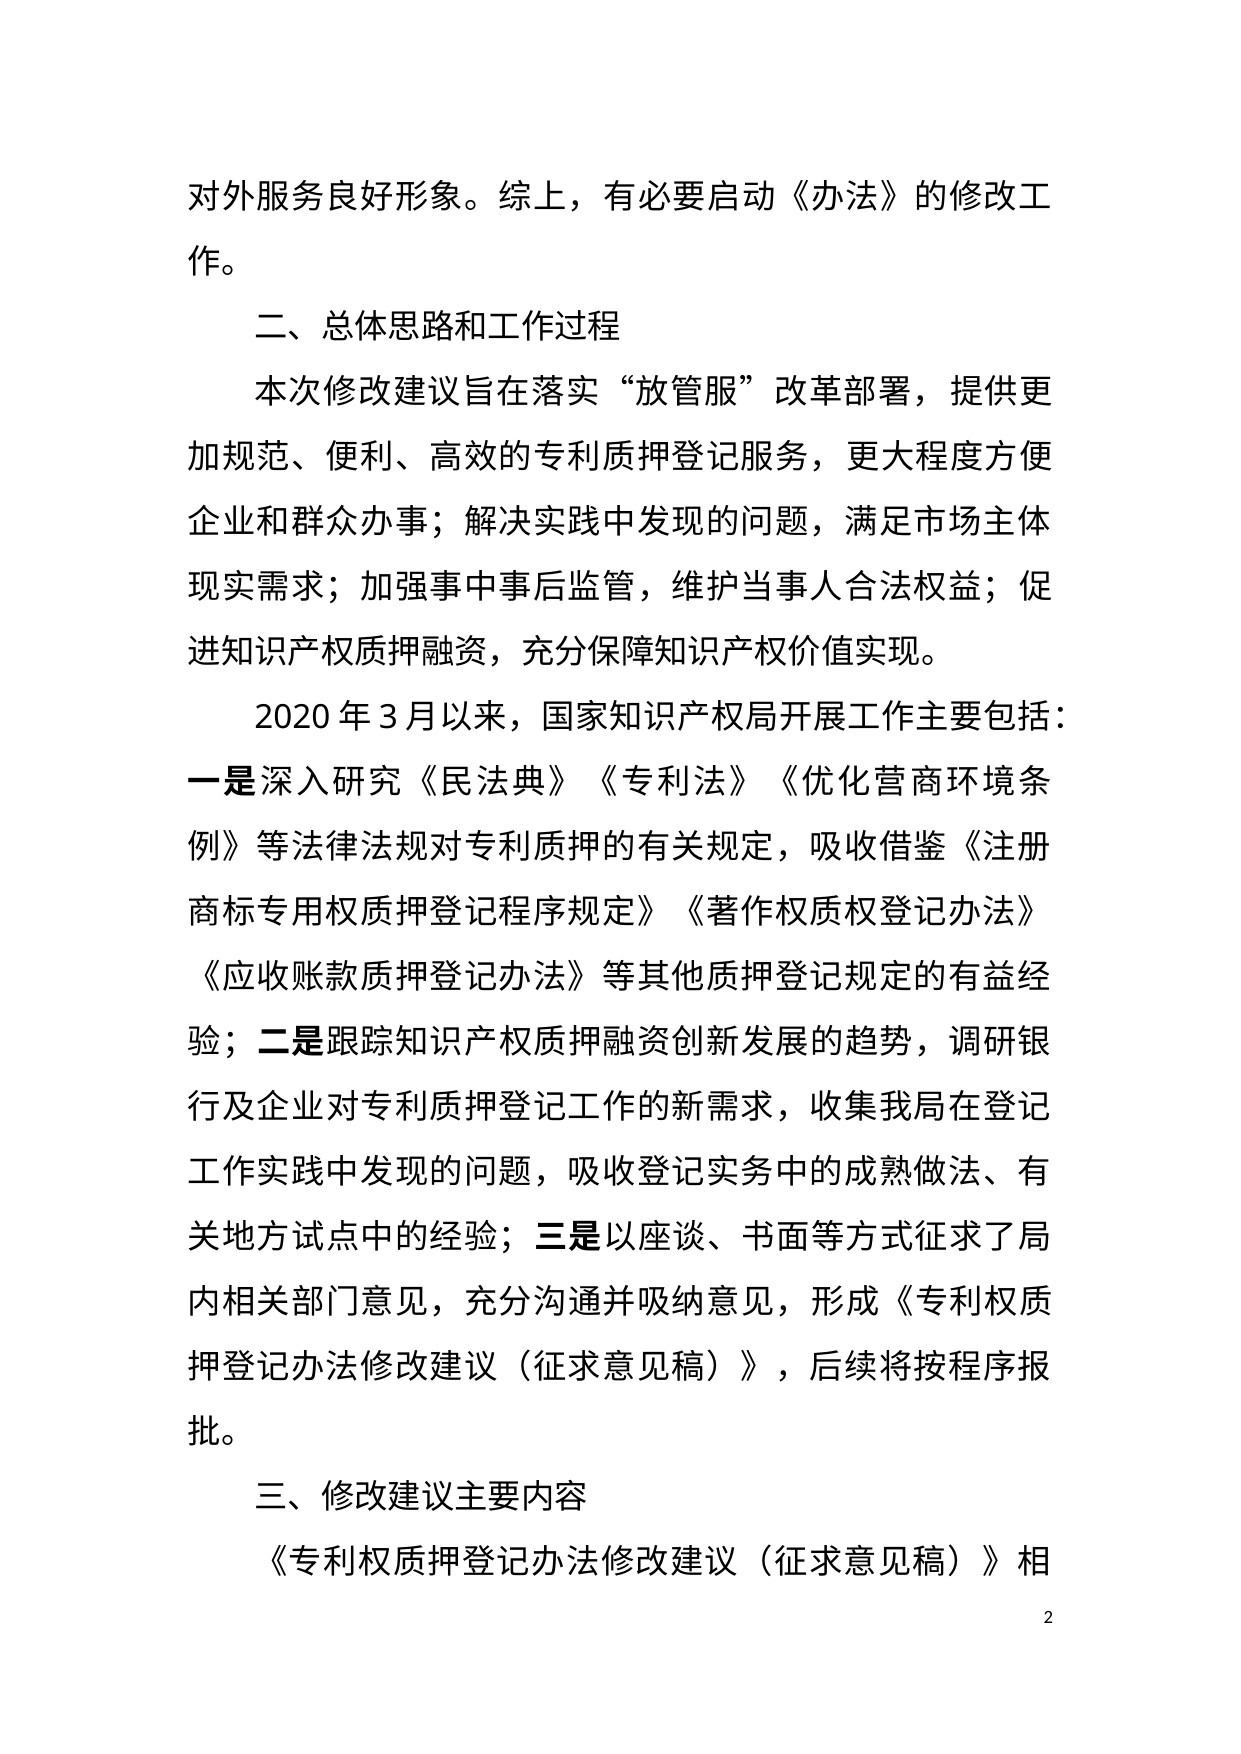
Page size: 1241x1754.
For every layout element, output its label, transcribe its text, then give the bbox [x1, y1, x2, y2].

text 三、修改建议主要内容 [187, 1462, 1053, 1527]
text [187, 1527, 1053, 1592]
text 本次修改建议旨在落实“放管服”改革部署，提供更加规范、便利、高效的专利质押登记服务，更大程度方便企业和群众办事；解决实践中发现的问题，满足市场主体现实需求；加强事中事后监管，维护当事人合法权益；促进知识产权质押融资，充分保障知识产权价值实现。 [187, 357, 1053, 682]
text 二、总体思路和工作过程 [187, 292, 1053, 357]
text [187, 162, 1053, 292]
text 2020年3月以来，国家知识产权局开展工作主要包括：一是深入研究《民法典》《专利法》《优化营商环境条例》等法律法规对专利质押的有关规定，吸收借鉴《注册商标专用权质押登记程序规定》《著作权质权登记办法》《应收账款质押登记办法》等其他质押登记规定的有益经验；二是跟踪知识产权质押融资创新发展的趋势，调研银行及企业对专利质押登记工作的新需求，收集我局在登记工作实践中发现的问题，吸收登记实务中的成熟做法、有关地方试点中的经验；三是以座谈、书面等方式征求了局内相关部门意见，充分沟通并吸纳意见，形成《专利权质押登记办法修改建议（征求意见稿）》，后续将按程序报批。 [187, 682, 1053, 1462]
